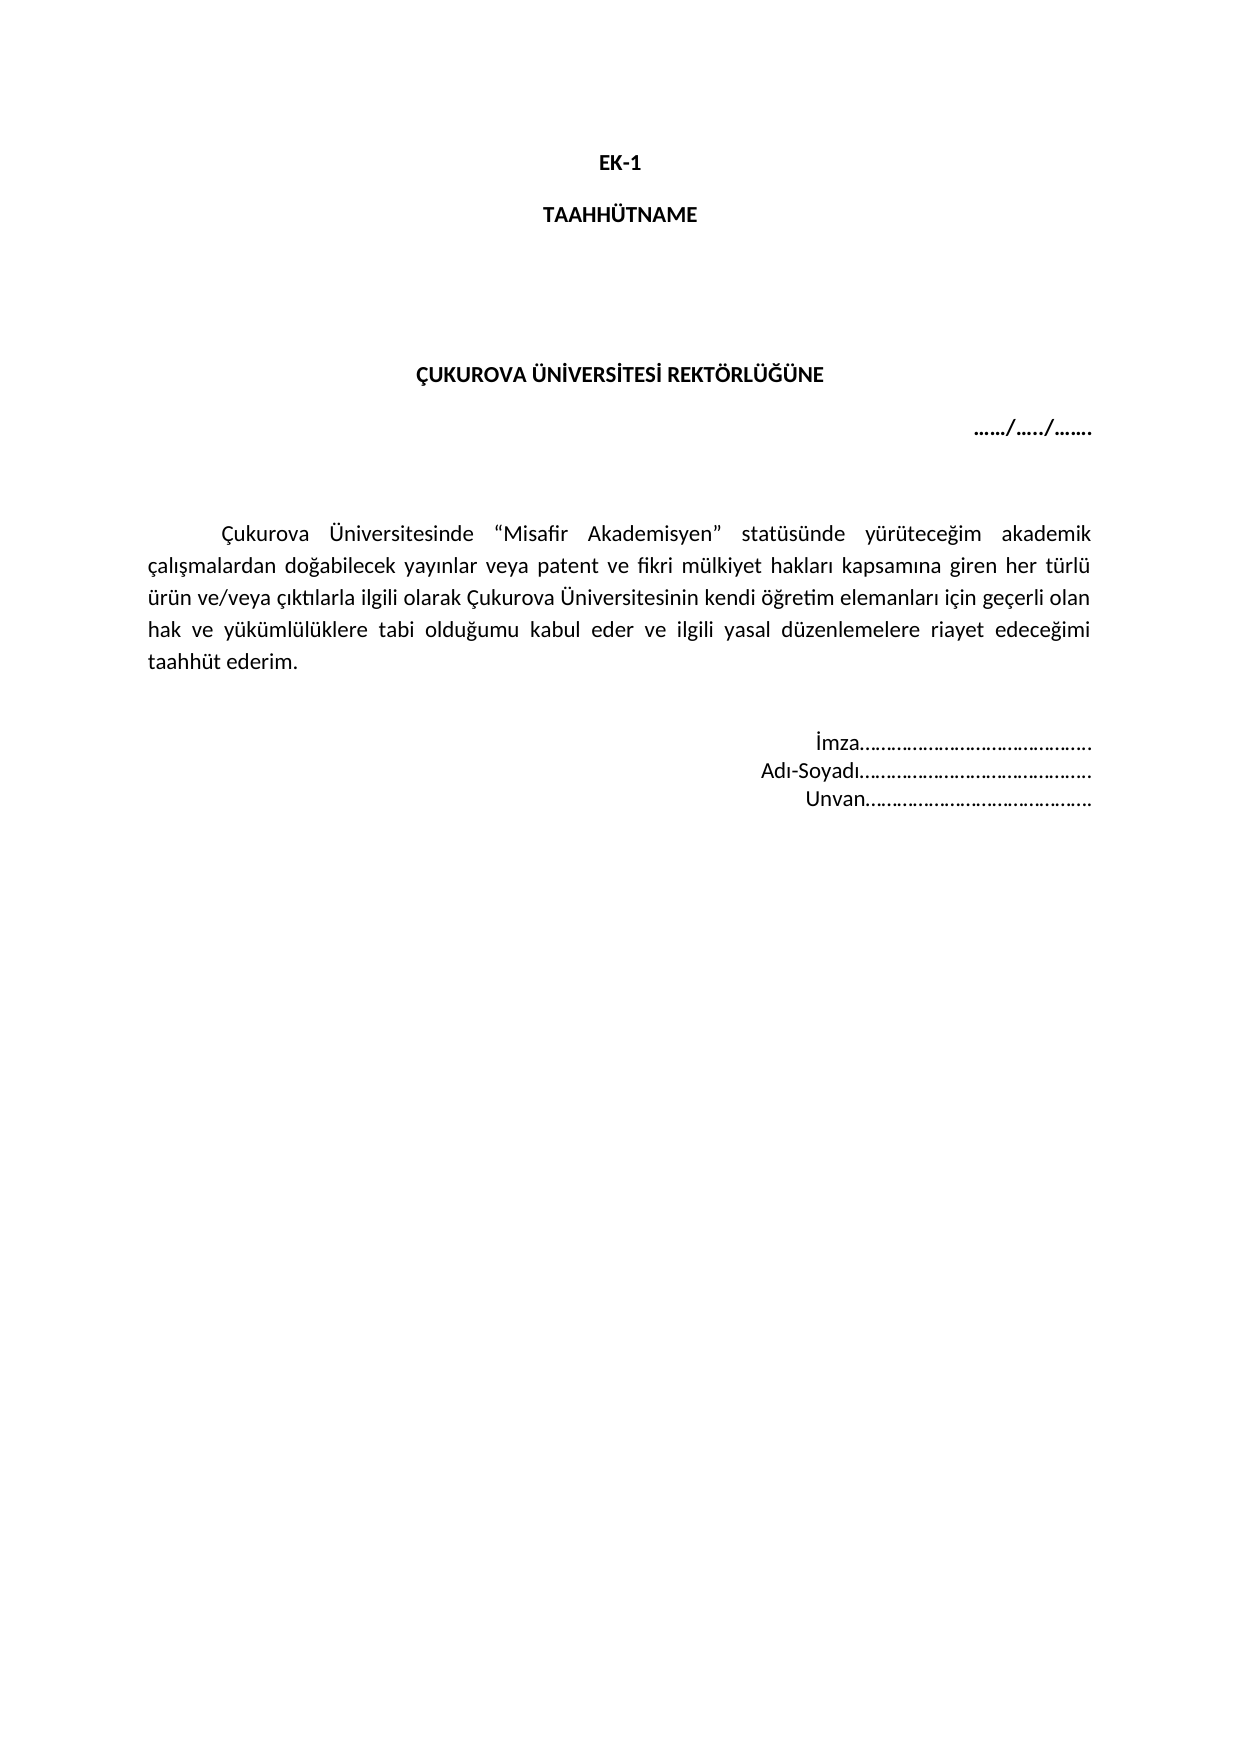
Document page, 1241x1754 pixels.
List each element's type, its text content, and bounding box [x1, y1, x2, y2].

text Çukurova Üniversitesinde “Misafir Akademisyen” statüsünde yürüteceğim akademik çalışmalardan doğabilecek yayınlar veya patent ve fikri mülkiyet hakları kapsamına giren her türlü ürün ve/veya çıktılarla ilgili olarak Çukurova Üniversitesinin kendi öğretim elemanları için geçerli olan hak ve yükümlülüklere tabi olduğumu kabul eder ve ilgili yasal düzenlemelere riayet edeceğimi taahhüt ederim. [148, 519, 1093, 676]
text Adı-Soyadı…………………………………….. [148, 757, 1093, 784]
text EK-1 [148, 148, 1093, 176]
text TAAHHÜTNAME [148, 201, 1093, 229]
text ÇUKUROVA ÜNİVERSİTESİ REKTÖRLÜĞÜNE [148, 360, 1093, 388]
text ……/…../……. [148, 413, 1093, 441]
text Unvan……………………………………. [148, 784, 1093, 813]
text İmza…………………………………….. [148, 728, 1093, 757]
